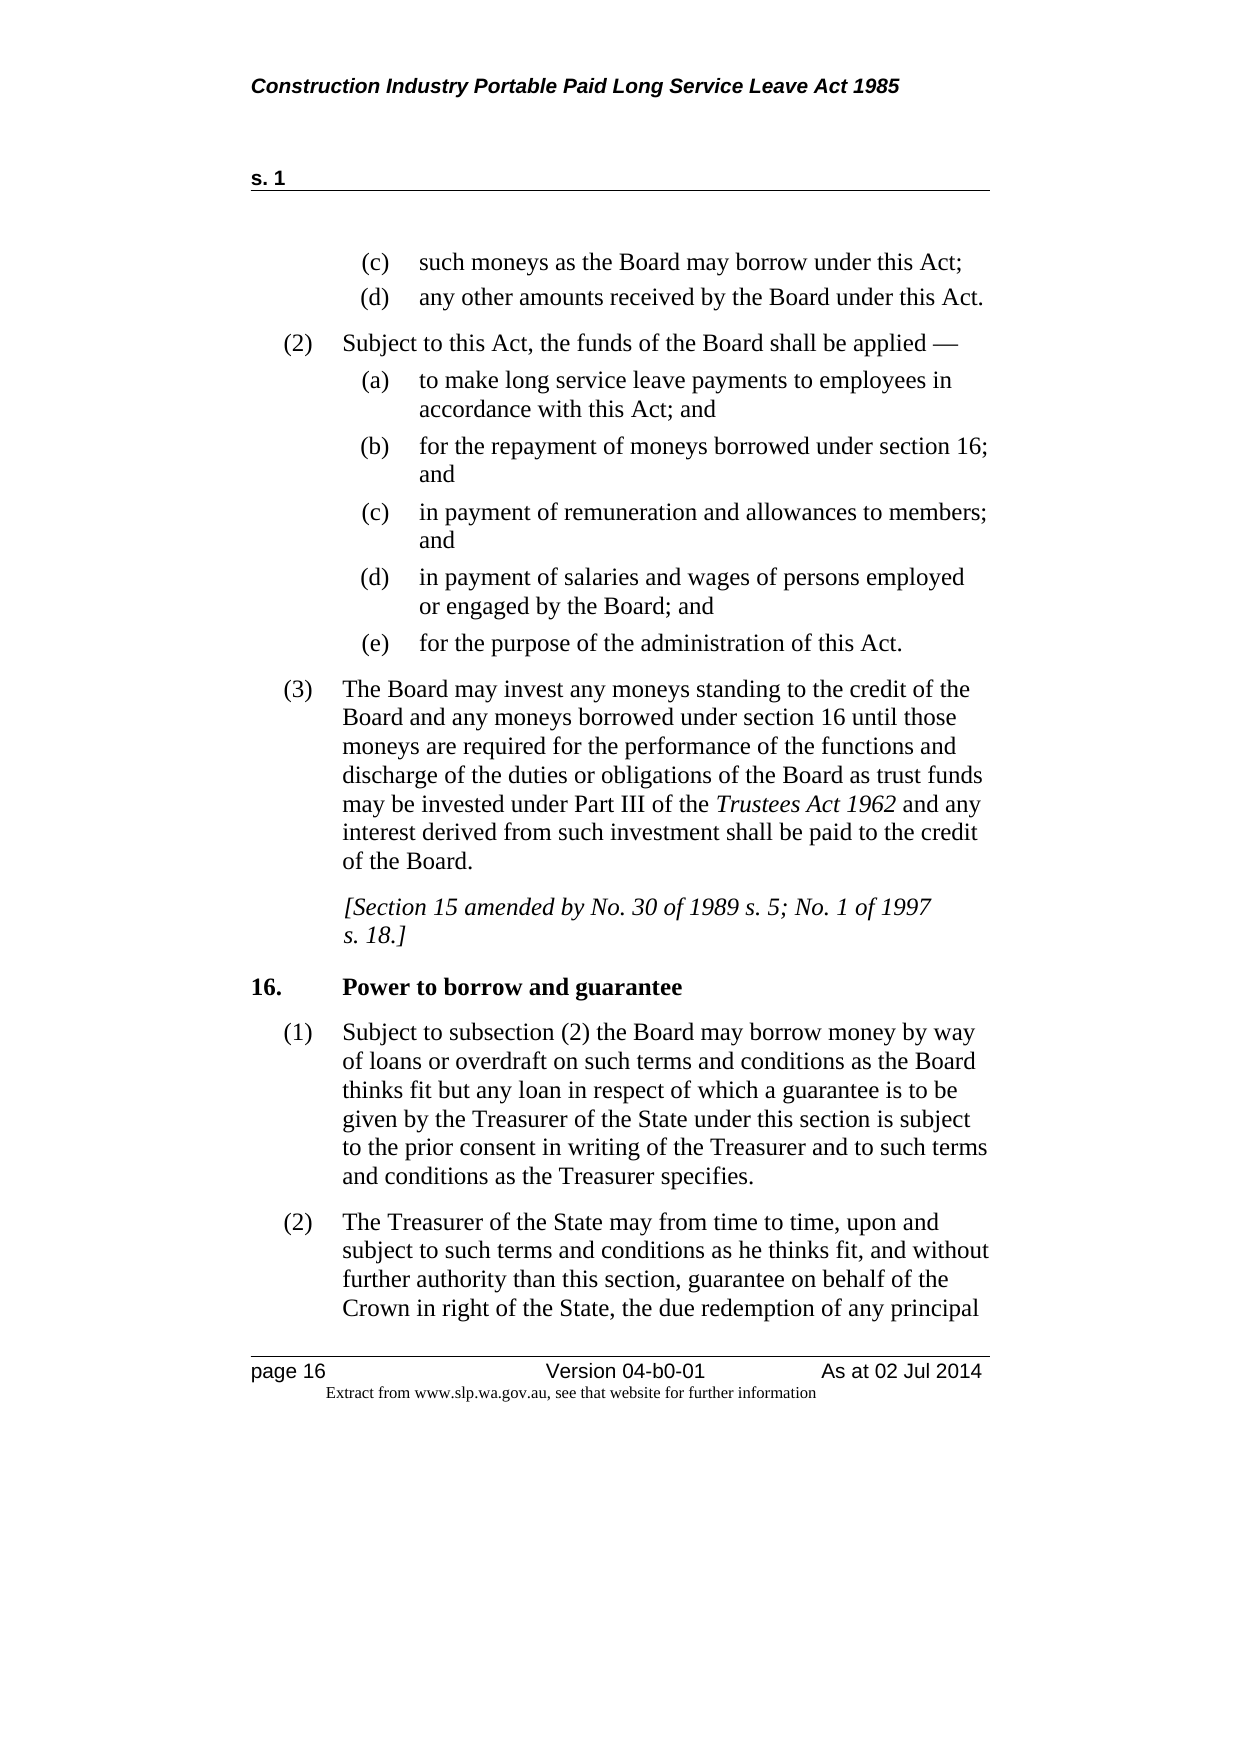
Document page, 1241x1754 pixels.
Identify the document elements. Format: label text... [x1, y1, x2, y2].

subtitle 16. Power to borrow and guarantee [251, 972, 990, 1001]
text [251, 1207, 990, 1322]
text (d) in payment of salaries and wages of persons employed or engaged by the Board; and [251, 562, 990, 620]
text (2) Subject to this Act, the funds of the Board shall be applied — [251, 328, 990, 357]
text (c) such moneys as the Board may borrow under this Act; [251, 247, 990, 276]
text (c) in payment of remuneration and allowances to members; and [251, 497, 990, 554]
text (a) to make long service leave payments to employees in accordance with this Act; and [251, 365, 990, 422]
text (b) for the repayment of moneys borrowed under section 16; and [251, 431, 990, 488]
text (3) The Board may invest any moneys standing to the credit of the Board and any moneys borrowed under section 16 until those moneys are required for the performance of the functions and discharge of the duties or obligations of the Board as trust funds may be invested under Part III of the Trustees Act 1962 and any interest derived from such investment shall be paid to the credit of the Board. [251, 674, 990, 875]
text [Section 15 amended by No. 30 of 1989 s. 5; No. 1 of 1997 s. 18.] [251, 892, 990, 949]
text (e) for the purpose of the administration of this Act. [251, 628, 990, 657]
text (d) any other amounts received by the Board under this Act. [251, 282, 990, 311]
text (1) Subject to subsection (2) the Board may borrow money by way of loans or overdraft on such terms and conditions as the Board thinks fit but any loan in respect of which a guarantee is to be given by the Treasurer of the State under this section is subject to the prior consent in writing of the Treasurer and to such terms and conditions as the Treasurer specifies. [251, 1017, 990, 1190]
